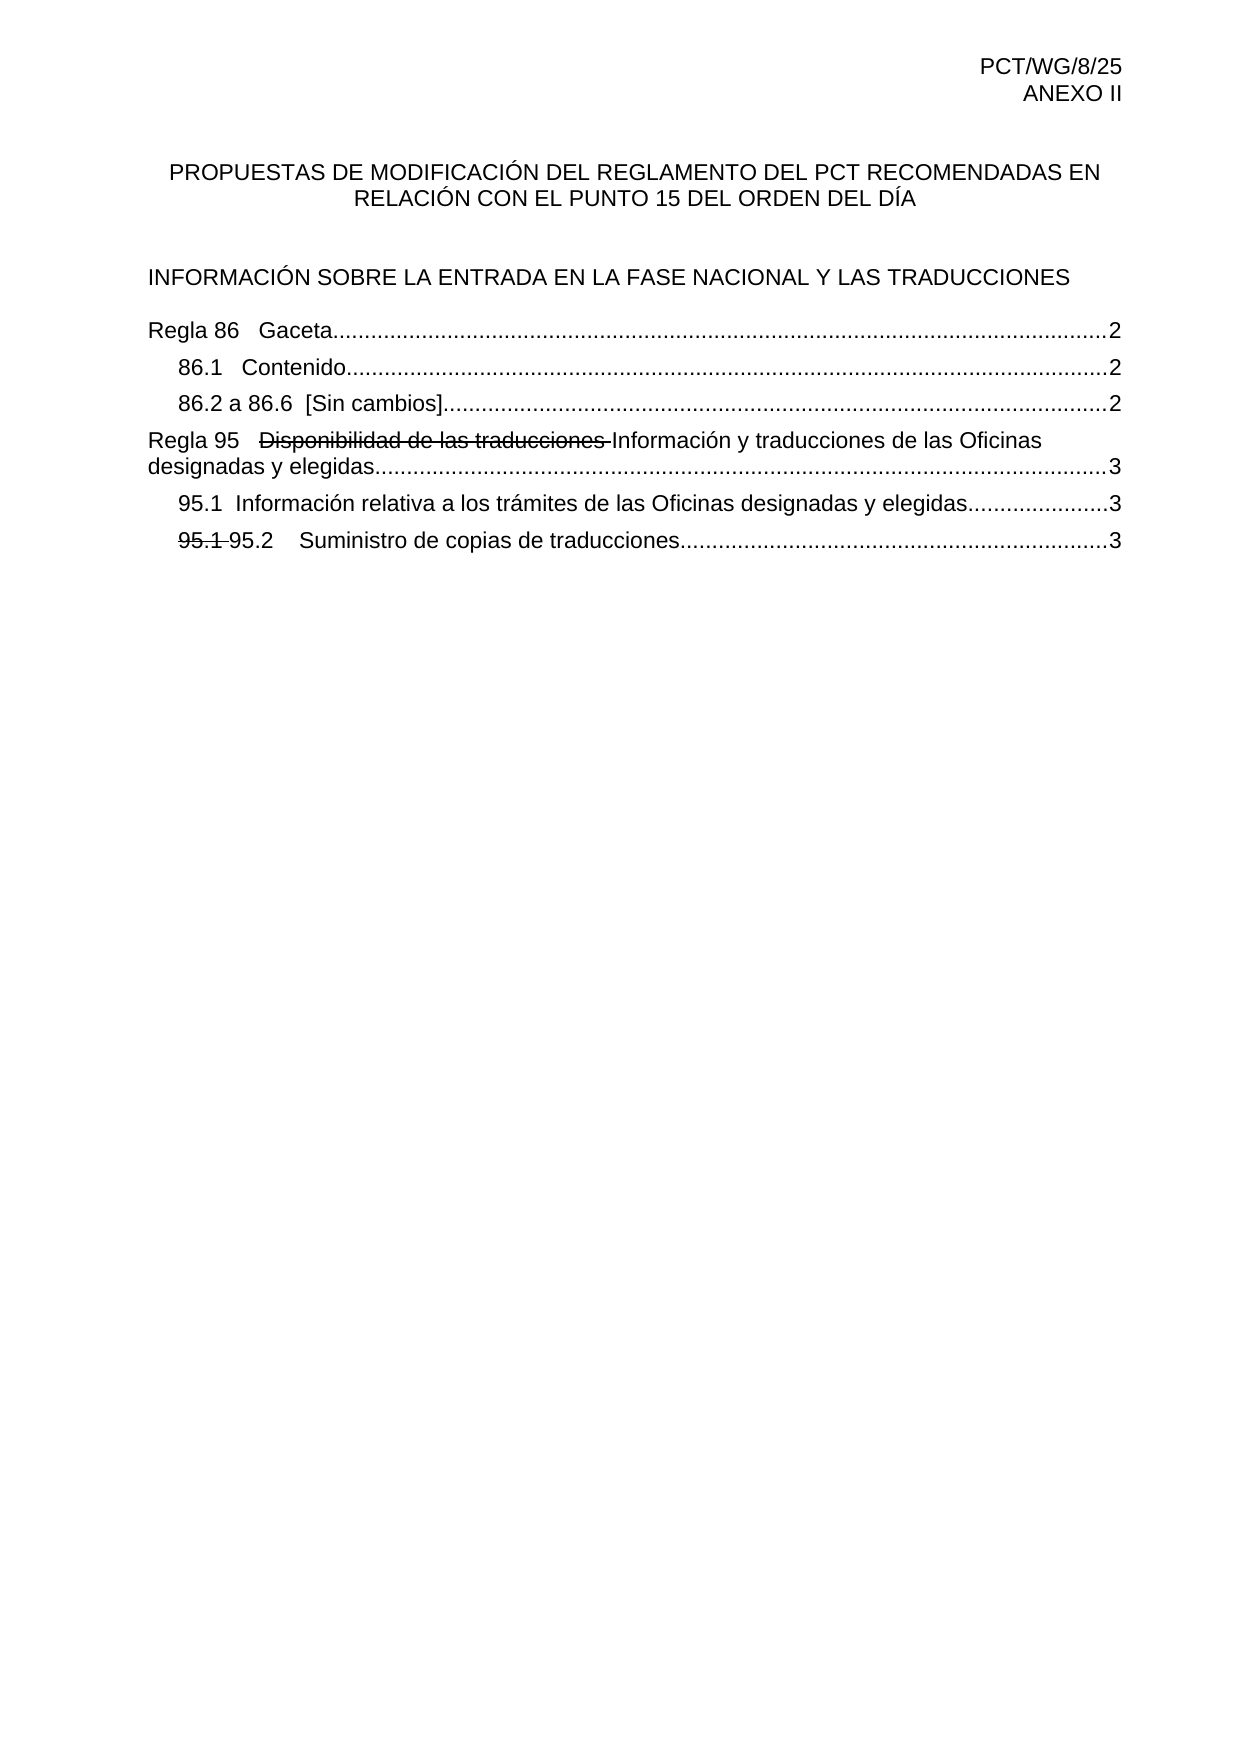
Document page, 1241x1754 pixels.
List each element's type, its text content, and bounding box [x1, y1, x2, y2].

text INFORMACIÓN SOBRE LA ENTRADA EN LA FASE NACIONAL Y LAS TRADUCCIONES [148, 264, 1122, 290]
text 86.2 a 86.6 [Sin cambios] 2 [177, 390, 1122, 417]
text 95.1 95.2 Suministro de copias de traducciones 3 [177, 527, 1122, 553]
text Regla 86 Gaceta 2 [148, 317, 1122, 343]
text 95.1 Información relativa a los trámites de las Oficinas designadas y elegidas 3 [177, 490, 1122, 516]
text Regla 95 Disponibilidad de las traducciones Información y traducciones de las Oficinas designadas y elegidas 3 [148, 427, 1122, 480]
text 86.1 Contenido 2 [177, 353, 1122, 380]
text PROPUESTAS DE MODIFICACIÓN DEL REGLAMENTO DEL PCT RECOMENDADAS EN RELACIÓN CON EL PUNTO 15 DEL ORDEN DEL DÍA [148, 158, 1122, 211]
